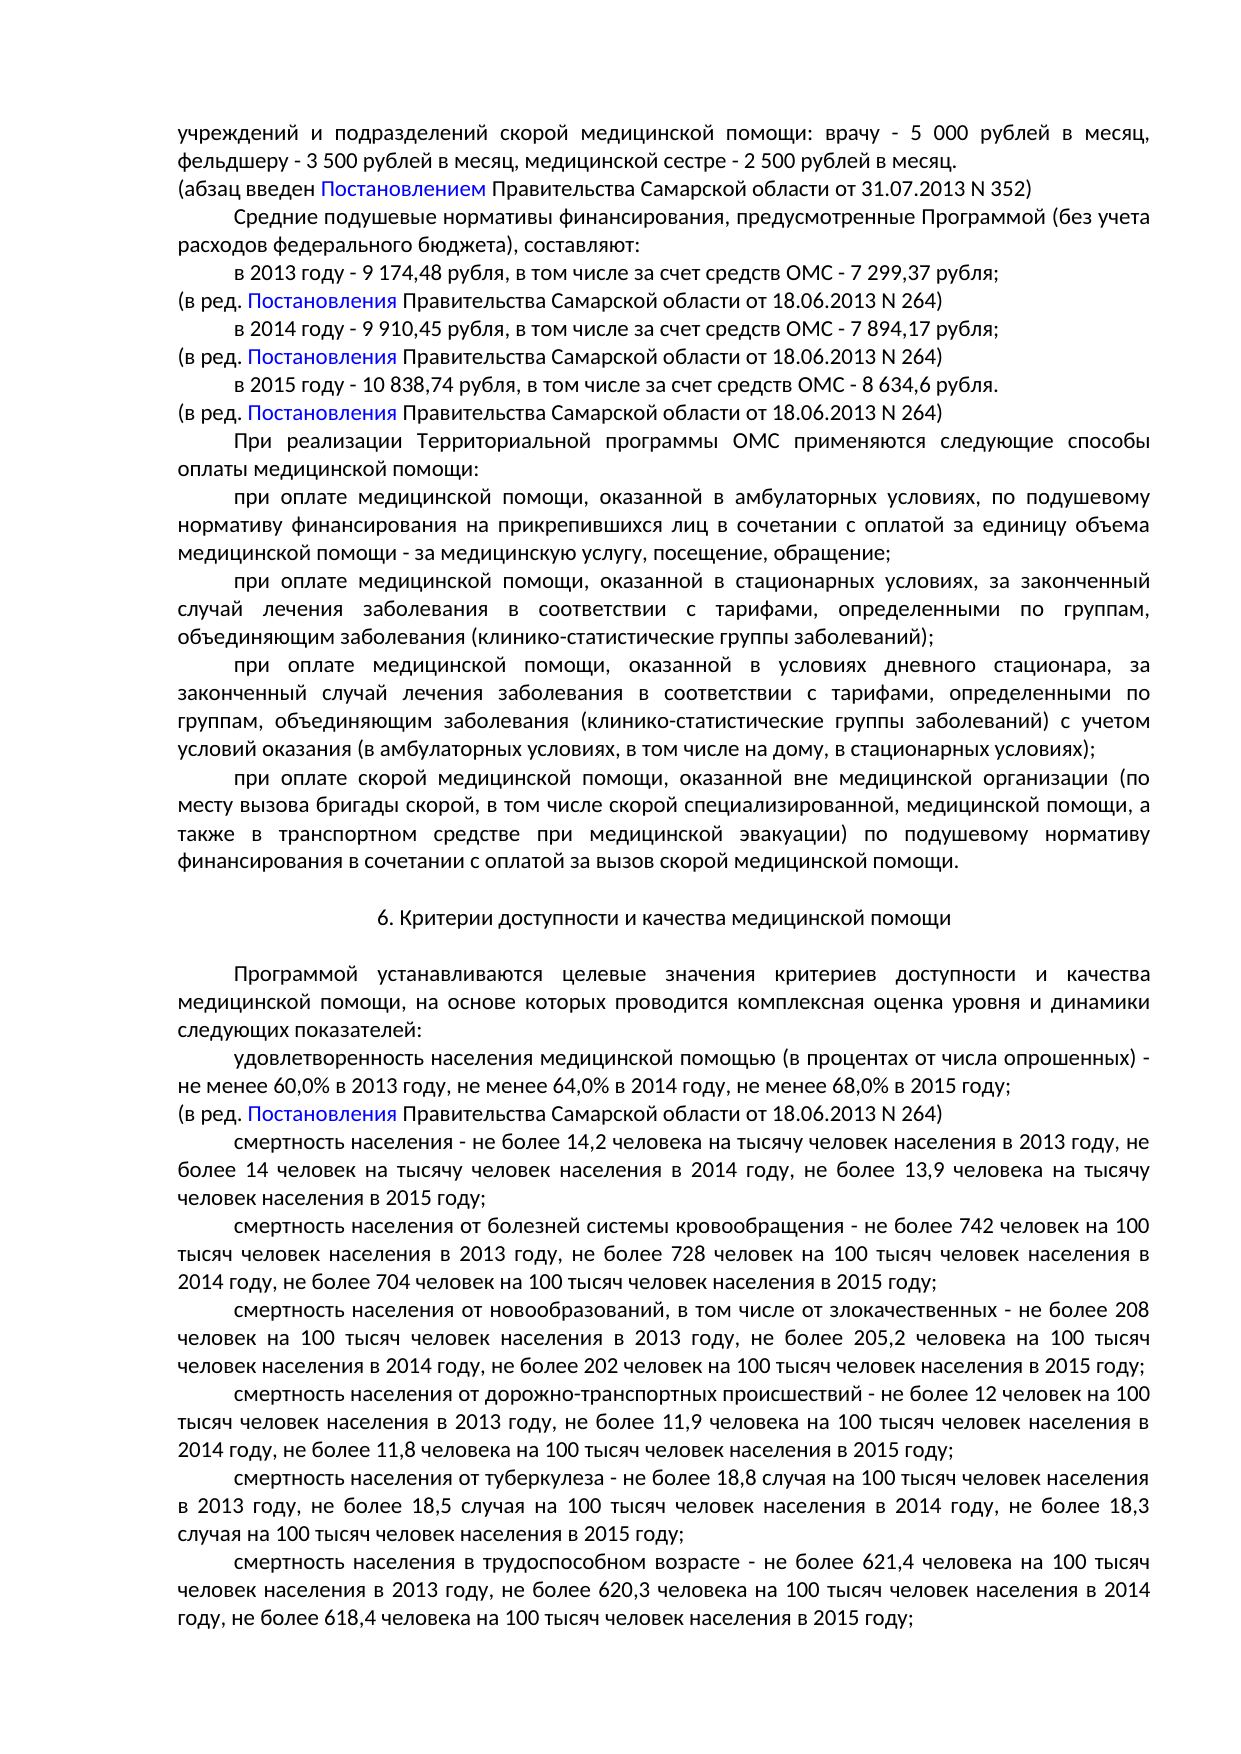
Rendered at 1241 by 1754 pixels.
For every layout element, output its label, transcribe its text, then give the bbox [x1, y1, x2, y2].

text в 2015 году - 10 838,74 рубля, в том числе за счет средств ОМС - 8 634,6 рубля. [177, 370, 1152, 398]
text в 2014 году - 9 910,45 рубля, в том числе за счет средств ОМС - 7 894,17 рубля; [177, 314, 1152, 342]
text Программой устанавливаются целевые значения критериев доступности и качества медицинской помощи, на основе которых проводится комплексная оценка уровня и динамики следующих показателей: [177, 959, 1152, 1043]
text удовлетворенность населения медицинской помощью (в процентах от числа опрошенных) - не менее 60,0% в 2013 году, не менее 64,0% в 2014 году, не менее 68,0% в 2015 году; [177, 1043, 1152, 1099]
text Средние подушевые нормативы финансирования, предусмотренные Программой (без учета расходов федерального бюджета), составляют: [177, 202, 1152, 258]
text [177, 118, 1152, 174]
text (в ред. Постановления Правительства Самарской области от 18.06.2013 N 264) [177, 1099, 1152, 1127]
text 6. Критерии доступности и качества медицинской помощи [177, 903, 1152, 931]
text при оплате медицинской помощи, оказанной в стационарных условиях, за законченный случай лечения заболевания в соответствии с тарифами, определенными по группам, объединяющим заболевания (клинико-статистические группы заболеваний); [177, 566, 1152, 651]
text смертность населения - не более 14,2 человека на тысячу человек населения в 2013 году, не более 14 человек на тысячу человек населения в 2014 году, не более 13,9 человека на тысячу человек населения в 2015 году; [177, 1127, 1152, 1211]
text смертность населения от новообразований, в том числе от злокачественных - не более 208 человек на 100 тысяч человек населения в 2013 году, не более 205,2 человека на 100 тысяч человек населения в 2014 году, не более 202 человек на 100 тысяч человек населения в 2015 году; [177, 1295, 1152, 1379]
text (в ред. Постановления Правительства Самарской области от 18.06.2013 N 264) [177, 342, 1152, 370]
text смертность населения от дорожно-транспортных происшествий - не более 12 человек на 100 тысяч человек населения в 2013 году, не более 11,9 человека на 100 тысяч человек населения в 2014 году, не более 11,8 человека на 100 тысяч человек населения в 2015 году; [177, 1379, 1152, 1463]
text при оплате медицинской помощи, оказанной в амбулаторных условиях, по подушевому нормативу финансирования на прикрепившихся лиц в сочетании с оплатой за единицу объема медицинской помощи - за медицинскую услугу, посещение, обращение; [177, 482, 1152, 566]
text При реализации Территориальной программы ОМС применяются следующие способы оплаты медицинской помощи: [177, 426, 1152, 482]
text (абзац введен Постановлением Правительства Самарской области от 31.07.2013 N 352) [177, 174, 1152, 202]
text (в ред. Постановления Правительства Самарской области от 18.06.2013 N 264) [177, 398, 1152, 426]
text в 2013 году - 9 174,48 рубля, в том числе за счет средств ОМС - 7 299,37 рубля; [177, 258, 1152, 286]
text при оплате медицинской помощи, оказанной в условиях дневного стационара, за законченный случай лечения заболевания в соответствии с тарифами, определенными по группам, объединяющим заболевания (клинико-статистические группы заболеваний) с учетом условий оказания (в амбулаторных условиях, в том числе на дому, в стационарных условиях); [177, 651, 1152, 763]
text смертность населения от туберкулеза - не более 18,8 случая на 100 тысяч человек населения в 2013 году, не более 18,5 случая на 100 тысяч человек населения в 2014 году, не более 18,3 случая на 100 тысяч человек населения в 2015 году; [177, 1463, 1152, 1547]
text смертность населения от болезней системы кровообращения - не более 742 человек на 100 тысяч человек населения в 2013 году, не более 728 человек на 100 тысяч человек населения в 2014 году, не более 704 человек на 100 тысяч человек населения в 2015 году; [177, 1211, 1152, 1295]
text смертность населения в трудоспособном возрасте - не более 621,4 человека на 100 тысяч человек населения в 2013 году, не более 620,3 человека на 100 тысяч человек населения в 2014 году, не более 618,4 человека на 100 тысяч человек населения в 2015 году; [177, 1547, 1152, 1631]
text (в ред. Постановления Правительства Самарской области от 18.06.2013 N 264) [177, 286, 1152, 314]
text при оплате скорой медицинской помощи, оказанной вне медицинской организации (по месту вызова бригады скорой, в том числе скорой специализированной, медицинской помощи, а также в транспортном средстве при медицинской эвакуации) по подушевому нормативу финансирования в сочетании с оплатой за вызов скорой медицинской помощи. [177, 763, 1152, 875]
